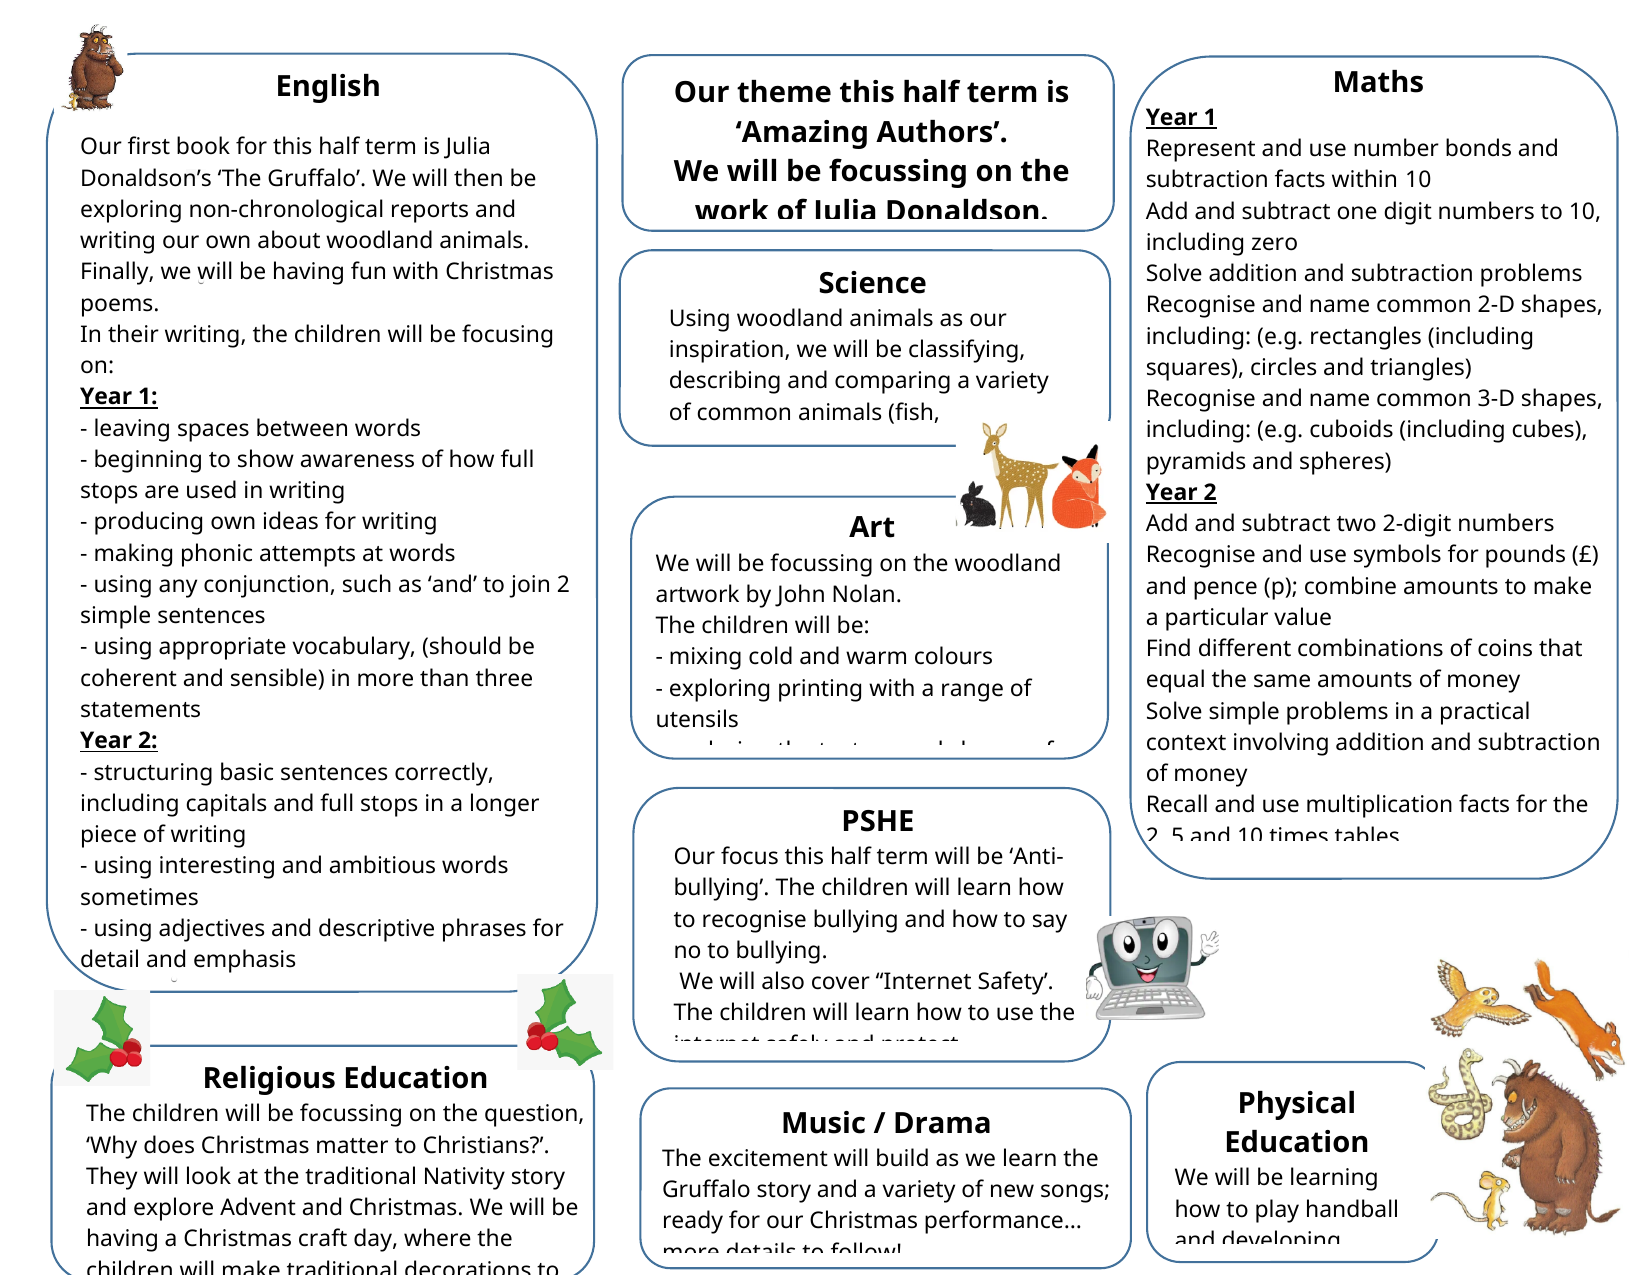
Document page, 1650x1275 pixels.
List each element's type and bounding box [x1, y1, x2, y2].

picture [53, 22, 128, 112]
picture [230, 980, 300, 1004]
picture [955, 421, 1111, 543]
picture [53, 990, 150, 1086]
picture [1086, 916, 1219, 1020]
picture [150, 255, 178, 306]
picture [183, 261, 219, 306]
picture [1425, 950, 1629, 1239]
picture [176, 959, 183, 966]
picture [156, 150, 236, 200]
picture [156, 959, 192, 1004]
picture [517, 974, 614, 1070]
